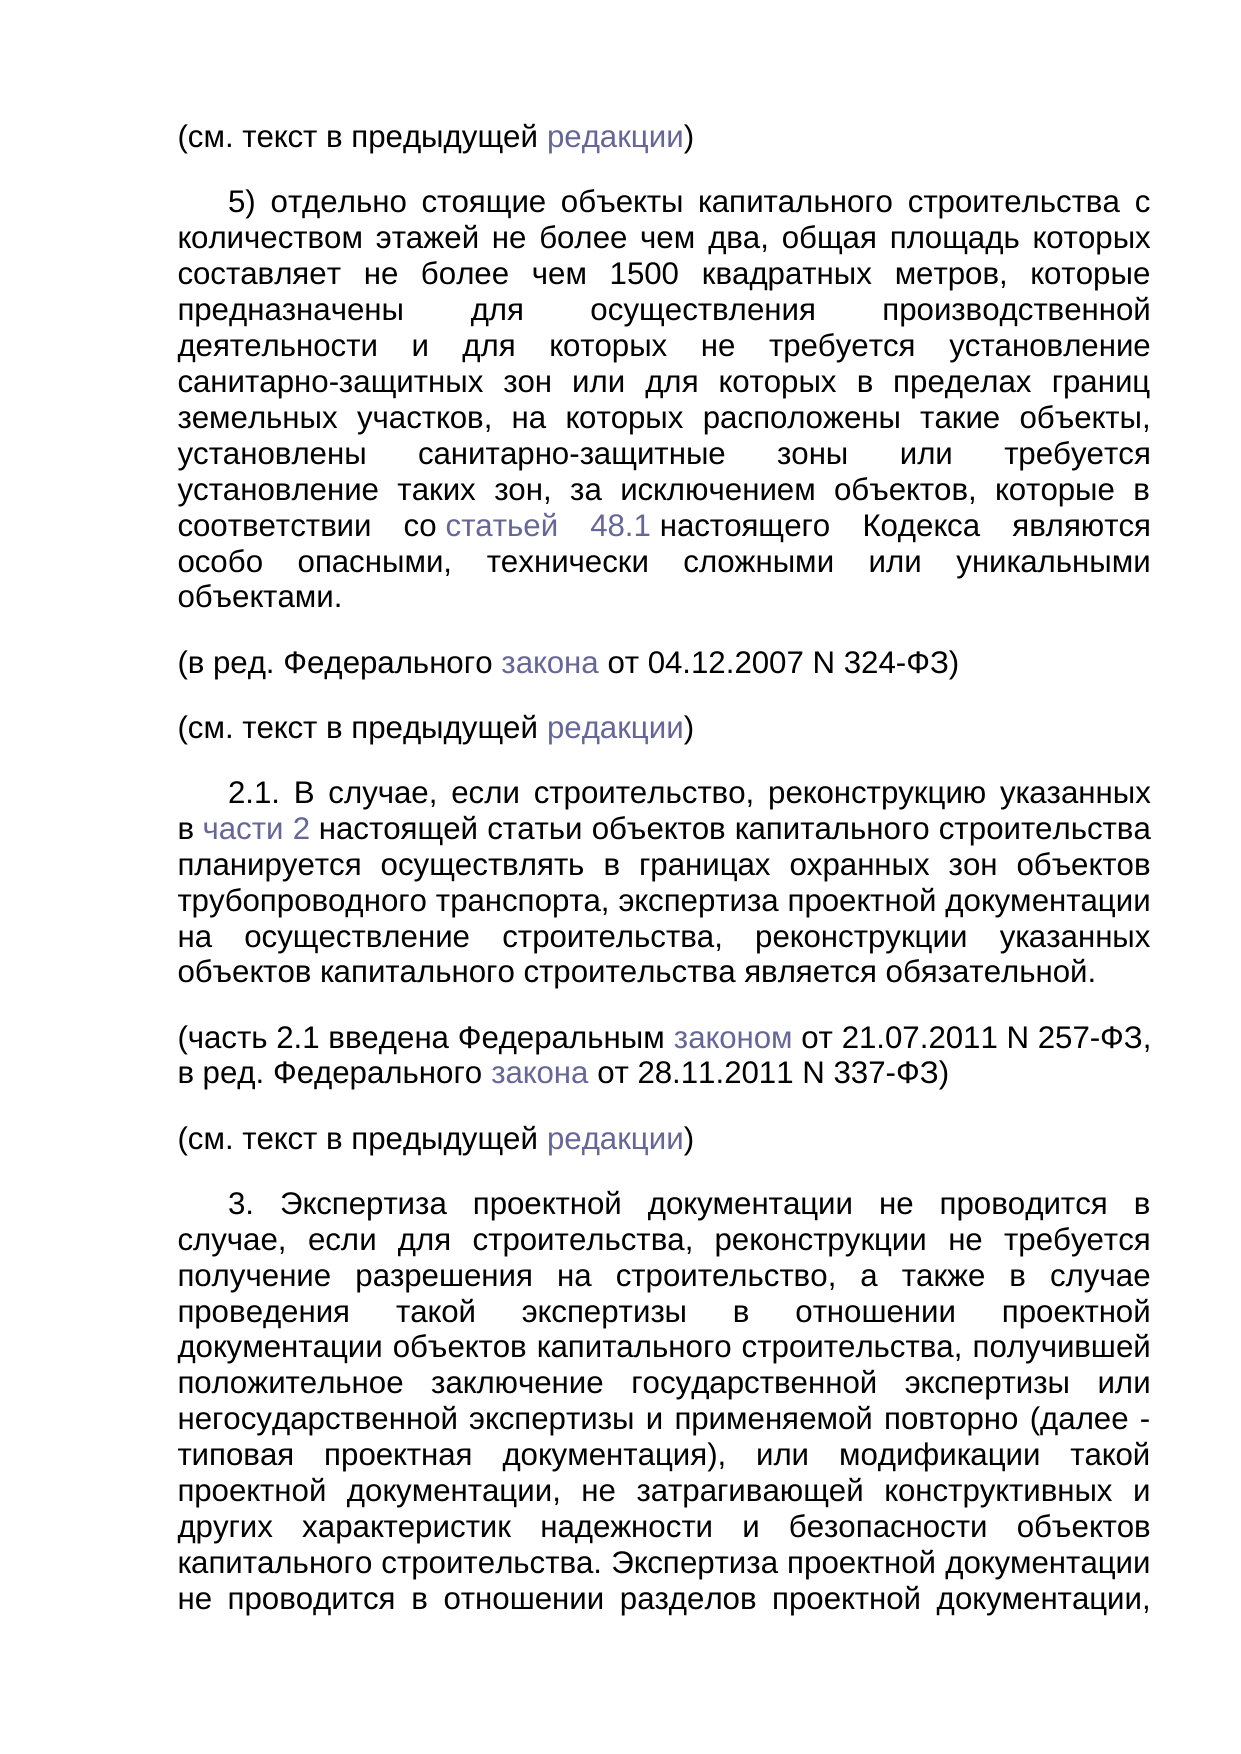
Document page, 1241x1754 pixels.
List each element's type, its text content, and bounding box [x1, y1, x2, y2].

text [177, 1185, 1152, 1616]
text (часть 2.1 введена Федеральным законом от 21.07.2011 N 257-ФЗ, в ред. Федерального закона от 28.11.2011 N 337-ФЗ) [177, 1019, 1152, 1091]
text (см. текст в предыдущей редакции) [177, 709, 1152, 745]
text (см. текст в предыдущей редакции) [177, 118, 1152, 154]
text (см. текст в предыдущей редакции) [177, 1120, 1152, 1156]
text (в ред. Федерального закона от 04.12.2007 N 324-ФЗ) [177, 644, 1152, 679]
text 2.1. В случае, если строительство, реконструкцию указанных в части 2 настоящей статьи объектов капитального строительства планируется осуществлять в границах охранных зон объектов трубопроводного транспорта, экспертиза проектной документации на осуществление строительства, реконструкции указанных объектов капитального строительства является обязательной. [177, 774, 1152, 989]
text 5) отдельно стоящие объекты капитального строительства с количеством этажей не более чем два, общая площадь которых составляет не более чем 1500 квадратных метров, которые предназначены для осуществления производственной деятельности и для которых не требуется установление санитарно-защитных зон или для которых в пределах границ земельных участков, на которых расположены такие объекты, установлены санитарно-защитные зоны или требуется установление таких зон, за исключением объектов, которые в соответствии со статьей 48.1 настоящего Кодекса являются особо опасными, технически сложными или уникальными объектами. [177, 183, 1152, 614]
